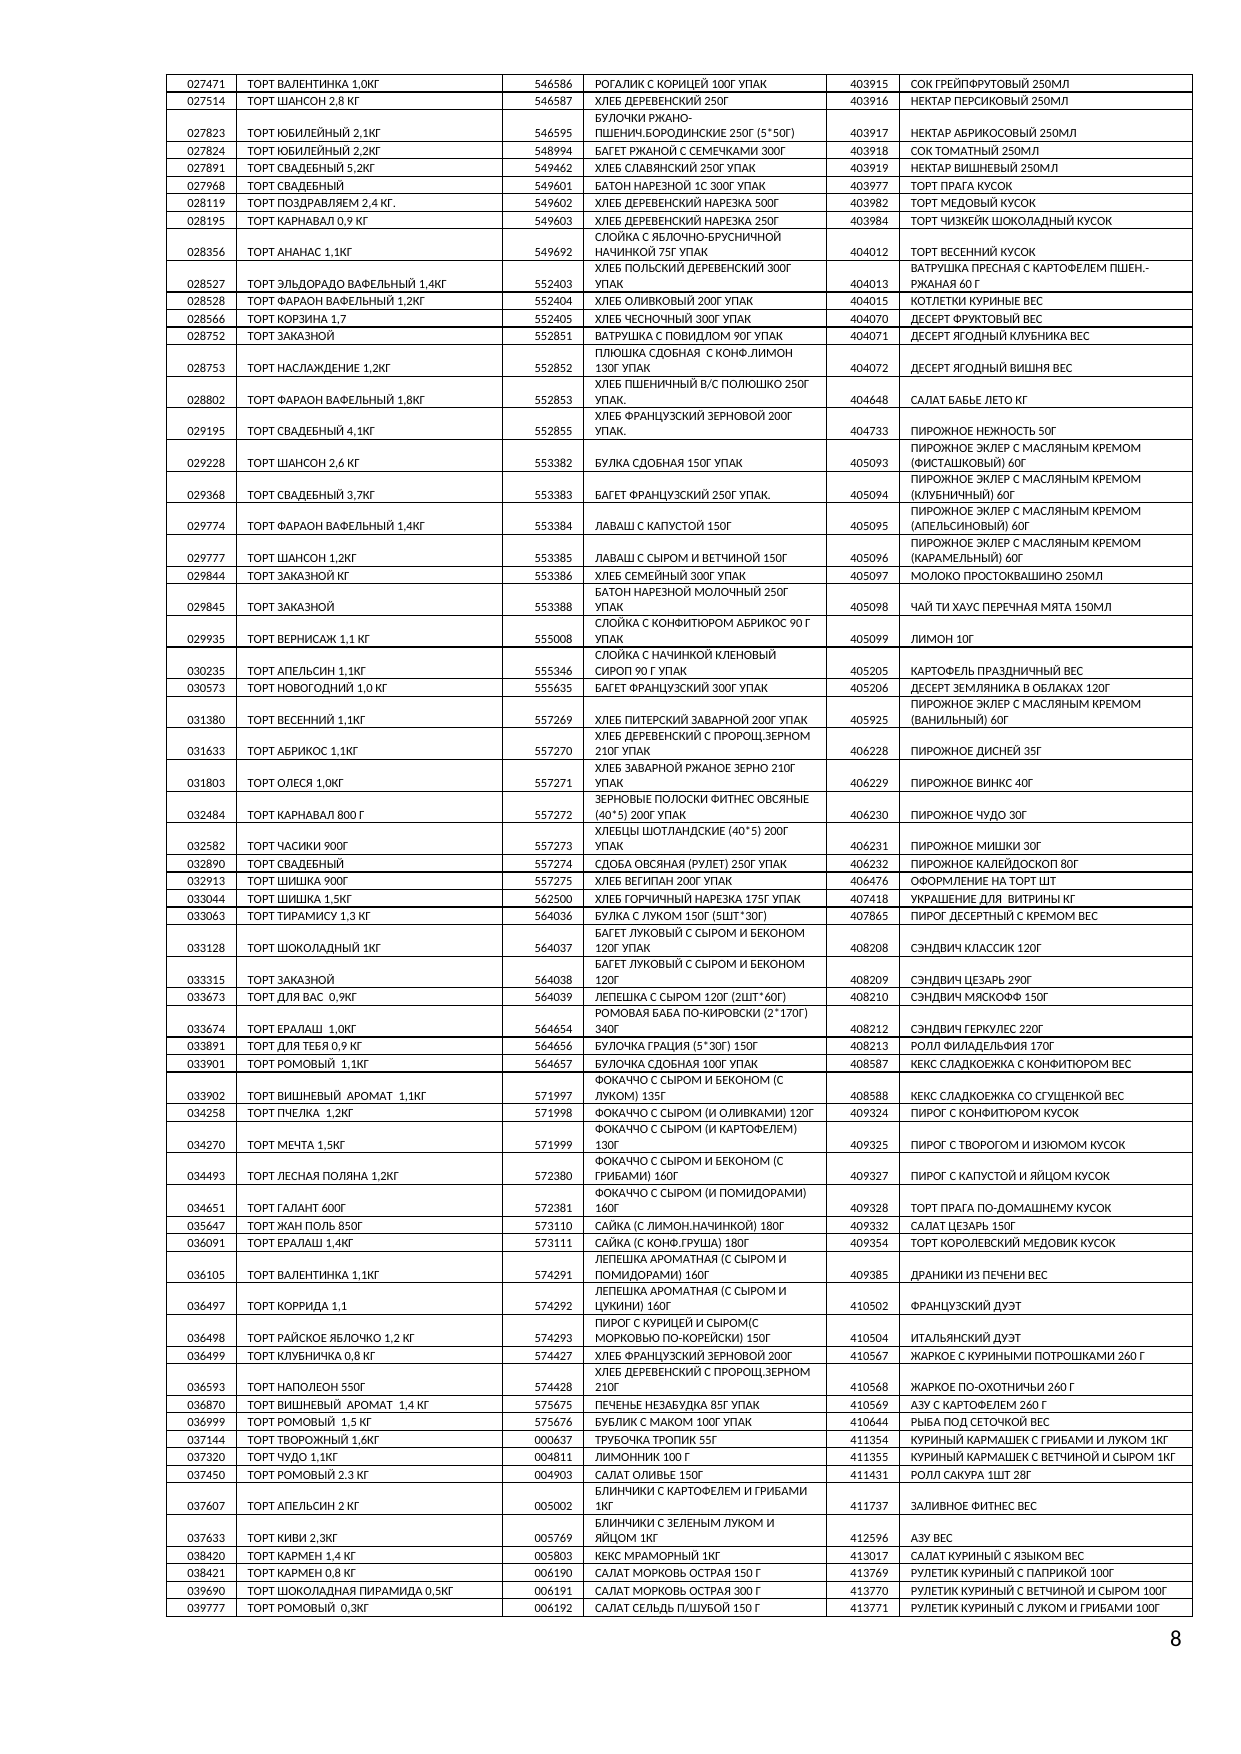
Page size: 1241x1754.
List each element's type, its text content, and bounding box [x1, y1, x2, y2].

table_cell 033063 [167, 908, 236, 924]
table_cell САЛАТ СЕЛЬДЬ П/ШУБОЙ 150 Г [584, 1599, 826, 1616]
table_cell 006192 [503, 1599, 583, 1616]
table_cell 408208 [827, 925, 899, 956]
table_cell 036593 [167, 1364, 236, 1395]
table_cell ФОКАЧЧО С СЫРОМ И БЕКОНОМ (С ГРИБАМИ) 160Г [584, 1153, 826, 1184]
table_cell ТОРТ СВАДЕБНЫЙ 4,1КГ [237, 408, 502, 439]
table_cell ОФОРМЛЕНИЕ НА ТОРТ ШТ [900, 873, 1192, 889]
table_cell 549692 [503, 229, 583, 260]
table_cell ТОРТ СВАДЕБНЫЙ [237, 177, 502, 193]
table_cell 409385 [827, 1252, 899, 1282]
table_cell ТОРТ РОМОВЫЙ 1,5 КГ [237, 1413, 502, 1430]
table_cell ТОРТ ШОКОЛАДНЫЙ 1КГ [237, 925, 502, 956]
table_cell БАТОН НАРЕЗНОЙ МОЛОЧНЫЙ 250Г УПАК [584, 584, 826, 615]
table_cell 006191 [503, 1582, 583, 1598]
table_cell КЕКС СЛАДКОЕЖКА С КОНФИТЮРОМ ВЕС [900, 1055, 1192, 1071]
table_cell 413769 [827, 1564, 899, 1581]
table_cell 408212 [827, 1006, 899, 1036]
table_cell 029935 [167, 616, 236, 646]
table_cell 557273 [503, 823, 583, 854]
table_cell ЗЕРНОВЫЕ ПОЛОСКИ ФИТНЕС ОВСЯНЫЕ (40*5) 200Г УПАК [584, 792, 826, 822]
table_cell ТОРТ ЮБИЛЕЙНЫЙ 2,2КГ [237, 142, 502, 158]
table_cell 028566 [167, 310, 236, 326]
table_cell ТРУБОЧКА ТРОПИК 55Г [584, 1431, 826, 1447]
table_cell 037320 [167, 1448, 236, 1465]
table_cell ПИРОЖНОЕ ВИНКС 40Г [900, 760, 1192, 791]
table_cell ХЛЕБ ОЛИВКОВЫЙ 200Г УПАК [584, 293, 826, 309]
table_cell 408210 [827, 988, 899, 1005]
table_cell 028119 [167, 194, 236, 211]
table_cell ТОРТ ЧАСИКИ 900Г [237, 823, 502, 854]
table_cell 409327 [827, 1153, 899, 1184]
table_cell ХЛЕБ ВЕГИПАН 200Г УПАК [584, 873, 826, 889]
table_cell ТОРТ РОМОВЫЙ 1,1КГ [237, 1055, 502, 1071]
table_cell ТОРТ ЧУДО 1,1КГ [237, 1448, 502, 1465]
table_cell 410644 [827, 1413, 899, 1430]
table_cell ТОРТ ФАРАОН ВАФЕЛЬНЫЙ 1,2КГ [237, 293, 502, 309]
table_cell 553384 [503, 503, 583, 534]
table_cell СЭНДВИЧ ЦЕЗАРЬ 290Г [900, 957, 1192, 987]
table_cell НЕКТАР АБРИКОСОВЫЙ 250МЛ [900, 110, 1192, 141]
table_cell 034270 [167, 1122, 236, 1152]
table_cell ХЛЕБ ФРАНЦУЗСКИЙ ЗЕРНОВОЙ 200Г УПАК. [584, 408, 826, 439]
table_cell 403984 [827, 212, 899, 228]
table_cell ТОРТ НОВОГОДНИЙ 1,0 КГ [237, 679, 502, 696]
table_cell СЛОЙКА С НАЧИНКОЙ КЛЕНОВЫЙ СИРОП 90 Г УПАК [584, 648, 826, 678]
table_cell ТОРТ ЧИЗКЕЙК ШОКОЛАДНЫЙ КУСОК [900, 212, 1192, 228]
table_cell 552855 [503, 408, 583, 439]
table_cell САЛАТ МОРКОВЬ ОСТРАЯ 300 Г [584, 1582, 826, 1598]
table_cell 413771 [827, 1599, 899, 1616]
table_cell 039690 [167, 1582, 236, 1598]
table_cell СЭНДВИЧ ГЕРКУЛЕС 220Г [900, 1006, 1192, 1036]
table_cell ХЛЕБ ПОЛЬСКИЙ ДЕРЕВЕНСКИЙ 300Г УПАК [584, 261, 826, 291]
table_cell ТОРТ ТВОРОЖНЫЙ 1,6КГ [237, 1431, 502, 1447]
table_cell БУЛОЧКИ РЖАНО-ПШЕНИЧ.БОРОДИНСКИЕ 250Г (5*50Г) [584, 110, 826, 141]
table_cell ТОРТ ЕРАЛАШ 1,0КГ [237, 1006, 502, 1036]
table_cell 410569 [827, 1396, 899, 1412]
table_cell 029845 [167, 584, 236, 615]
table_cell ПИРОЖНОЕ ЭКЛЕР С МАСЛЯНЫМ КРЕМОМ (КЛУБНИЧНЫЙ) 60Г [900, 472, 1192, 502]
table_cell 549601 [503, 177, 583, 193]
table_cell 409332 [827, 1217, 899, 1233]
table_cell 029774 [167, 503, 236, 534]
table_cell БУЛОЧКА СДОБНАЯ 100Г УПАК [584, 1055, 826, 1071]
table_cell ХЛЕБ СЕМЕЙНЫЙ 300Г УПАК [584, 567, 826, 583]
table_cell 409354 [827, 1234, 899, 1251]
table_cell ФОКАЧЧО С СЫРОМ (И КАРТОФЕЛЕМ) 130Г [584, 1122, 826, 1152]
table_cell 034651 [167, 1185, 236, 1216]
table_cell 035647 [167, 1217, 236, 1233]
table_cell 413017 [827, 1547, 899, 1563]
table_cell 036105 [167, 1252, 236, 1282]
table_cell СЛОЙКА С ЯБЛОЧНО-БРУСНИЧНОЙ НАЧИНКОЙ 75Г УПАК [584, 229, 826, 260]
table_cell ЛЕПЕШКА С СЫРОМ 120Г (2ШТ*60Г) [584, 988, 826, 1005]
table_cell ЛИМОН 10Г [900, 616, 1192, 646]
table_cell ПИРОГ С КАПУСТОЙ И ЯЙЦОМ КУСОК [900, 1153, 1192, 1184]
table_cell ТОРТ КЛУБНИЧКА 0,8 КГ [237, 1347, 502, 1363]
table_cell ТОРТ ВЕРНИСАЖ 1,1 КГ [237, 616, 502, 646]
table_cell 033891 [167, 1038, 236, 1054]
table_cell САЙКА (С ЛИМОН.НАЧИНКОЙ) 180Г [584, 1217, 826, 1233]
table_cell 029844 [167, 567, 236, 583]
table_cell 408209 [827, 957, 899, 987]
table_cell ПИРОЖНОЕ ДИСНЕЙ 35Г [900, 728, 1192, 759]
table_cell СЭНДВИЧ КЛАССИК 120Г [900, 925, 1192, 956]
table_cell ТОРТ АПЕЛЬСИН 1,1КГ [237, 648, 502, 678]
table_cell 405096 [827, 535, 899, 566]
table_cell ХЛЕБ ДЕРЕВЕНСКИЙ НАРЕЗКА 250Г [584, 212, 826, 228]
table_cell САЛАТ МОРКОВЬ ОСТРАЯ 150 Г [584, 1564, 826, 1581]
table_cell ТОРТ КАРНАВАЛ 0,9 КГ [237, 212, 502, 228]
table_cell 549462 [503, 159, 583, 176]
table_cell БУБЛИК С МАКОМ 100Г УПАК [584, 1413, 826, 1430]
table_cell 409325 [827, 1122, 899, 1152]
table_cell ТОРТ ШАНСОН 2,8 КГ [237, 93, 502, 109]
table_cell 409324 [827, 1104, 899, 1121]
table_cell 404071 [827, 328, 899, 344]
table_cell РУЛЕТИК КУРИНЫЙ С ПАПРИКОЙ 100Г [900, 1564, 1192, 1581]
table_cell 549603 [503, 212, 583, 228]
table_cell 411355 [827, 1448, 899, 1465]
table_cell ТОРТ ВЕСЕННИЙ 1,1КГ [237, 697, 502, 727]
table_cell ТОРТ ЭЛЬДОРАДО ВАФЕЛЬНЫЙ 1,4КГ [237, 261, 502, 291]
table_cell 410567 [827, 1347, 899, 1363]
table_cell 037633 [167, 1515, 236, 1546]
table_cell 005002 [503, 1483, 583, 1514]
table_cell ХЛЕБ ЧЕСНОЧНЫЙ 300Г УПАК [584, 310, 826, 326]
table_cell ПЛЮШКА СДОБНАЯ С КОНФ.ЛИМОН 130Г УПАК [584, 345, 826, 376]
table_cell РЫБА ПОД СЕТОЧКОЙ ВЕС [900, 1413, 1192, 1430]
table_cell 037607 [167, 1483, 236, 1514]
table_cell 564654 [503, 1006, 583, 1036]
table_cell ПИРОЖНОЕ ЭКЛЕР С МАСЛЯНЫМ КРЕМОМ (КАРАМЕЛЬНЫЙ) 60Г [900, 535, 1192, 566]
table_cell СОК ТОМАТНЫЙ 250МЛ [900, 142, 1192, 158]
table_cell 036999 [167, 1413, 236, 1430]
table_cell ТОРТ СВАДЕБНЫЙ 3,7КГ [237, 472, 502, 502]
table_cell 564038 [503, 957, 583, 987]
table_cell 557275 [503, 873, 583, 889]
table_cell ТОРТ НАСЛАЖДЕНИЕ 1,2КГ [237, 345, 502, 376]
table_cell РУЛЕТИК КУРИНЫЙ С ВЕТЧИНОЙ И СЫРОМ 100Г [900, 1582, 1192, 1598]
table_cell 403917 [827, 110, 899, 141]
table_cell 403918 [827, 142, 899, 158]
table_cell 553383 [503, 472, 583, 502]
table_cell 571997 [503, 1073, 583, 1103]
table_cell ЛАВАШ С КАПУСТОЙ 150Г [584, 503, 826, 534]
table_cell ТОРТ ЗАКАЗНОЙ [237, 328, 502, 344]
table_cell 564039 [503, 988, 583, 1005]
table_cell 031633 [167, 728, 236, 759]
table_cell 027824 [167, 142, 236, 158]
table_cell 404648 [827, 377, 899, 407]
table_cell 564037 [503, 925, 583, 956]
table_cell ПИРОГ С КУРИЦЕЙ И СЫРОМ(С МОРКОВЬЮ ПО-КОРЕЙСКИ) 150Г [584, 1315, 826, 1346]
table_cell ТОРТ ВАЛЕНТИНКА 1,0КГ [237, 75, 502, 91]
table_cell СЛОЙКА С КОНФИТЮРОМ АБРИКОС 90 Г УПАК [584, 616, 826, 646]
table_cell 411431 [827, 1466, 899, 1482]
table_cell 546595 [503, 110, 583, 141]
table_cell 029195 [167, 408, 236, 439]
table_cell РУЛЕТИК КУРИНЫЙ С ЛУКОМ И ГРИБАМИ 100Г [900, 1599, 1192, 1616]
table_cell 571999 [503, 1122, 583, 1152]
table_cell 409328 [827, 1185, 899, 1216]
table_cell ТОРТ ШАНСОН 2,6 КГ [237, 440, 502, 471]
table_cell ТОРТ ШИШКА 1,5КГ [237, 890, 502, 906]
table_cell КУРИНЫЙ КАРМАШЕК С ГРИБАМИ И ЛУКОМ 1КГ [900, 1431, 1192, 1447]
table_cell КЕКС МРАМОРНЫЙ 1КГ [584, 1547, 826, 1563]
table_cell 557269 [503, 697, 583, 727]
table_cell ХЛЕБ ДЕРЕВЕНСКИЙ 250Г [584, 93, 826, 109]
table_cell 405094 [827, 472, 899, 502]
table_cell ТОРТ ШАНСОН 1,2КГ [237, 535, 502, 566]
table_cell 557272 [503, 792, 583, 822]
table_cell ТОРТ ОЛЕСЯ 1,0КГ [237, 760, 502, 791]
table_cell ТОРТ ПРАГА КУСОК [900, 177, 1192, 193]
table_cell 032890 [167, 855, 236, 871]
table_cell ТОРТ НАПОЛЕОН 550Г [237, 1364, 502, 1395]
table_cell ТОРТ РОМОВЫЙ 2.3 КГ [237, 1466, 502, 1482]
table_cell 555635 [503, 679, 583, 696]
table_cell ПИРОГ ДЕСЕРТНЫЙ С КРЕМОМ ВЕС [900, 908, 1192, 924]
table_cell ФОКАЧЧО С СЫРОМ (И ПОМИДОРАМИ) 160Г [584, 1185, 826, 1216]
table_cell 406476 [827, 873, 899, 889]
table_cell 027471 [167, 75, 236, 91]
table_cell 028528 [167, 293, 236, 309]
table_cell 004903 [503, 1466, 583, 1482]
table_cell 036870 [167, 1396, 236, 1412]
table_cell ХЛЕБ ПШЕНИЧНЫЙ В/С ПОЛЮШКО 250Г УПАК. [584, 377, 826, 407]
table_cell ЗАЛИВНОЕ ФИТНЕС ВЕС [900, 1483, 1192, 1514]
table_cell 573110 [503, 1217, 583, 1233]
table_cell 552852 [503, 345, 583, 376]
table_cell ТОРТ ТИРАМИСУ 1,3 КГ [237, 908, 502, 924]
table_cell 027514 [167, 93, 236, 109]
table_cell БАГЕТ РЖАНОЙ С СЕМЕЧКАМИ 300Г [584, 142, 826, 158]
table_cell ПИРОЖНОЕ ЭКЛЕР С МАСЛЯНЫМ КРЕМОМ (ВАНИЛЬНЫЙ) 60Г [900, 697, 1192, 727]
table_cell 557270 [503, 728, 583, 759]
table_cell 033128 [167, 925, 236, 956]
table_cell 038421 [167, 1564, 236, 1581]
table_cell 408213 [827, 1038, 899, 1054]
table_cell РОМОВАЯ БАБА ПО-КИРОВСКИ (2*170Г) 340Г [584, 1006, 826, 1036]
table_cell 408588 [827, 1073, 899, 1103]
table_cell 555008 [503, 616, 583, 646]
table_cell 552403 [503, 261, 583, 291]
table_cell БАГЕТ ЛУКОВЫЙ С СЫРОМ И БЕКОНОМ 120Г [584, 957, 826, 987]
table_cell 404070 [827, 310, 899, 326]
table_cell 027968 [167, 177, 236, 193]
table_cell ЖАРКОЕ ПО-ОХОТНИЧЬИ 260 Г [900, 1364, 1192, 1395]
table_cell ТОРТ ЗАКАЗНОЙ КГ [237, 567, 502, 583]
table_cell ДЕСЕРТ ЗЕМЛЯНИКА В ОБЛАКАХ 120Г [900, 679, 1192, 696]
table_cell 404015 [827, 293, 899, 309]
table_cell 552405 [503, 310, 583, 326]
table_cell 405095 [827, 503, 899, 534]
table_cell ФОКАЧЧО С СЫРОМ (И ОЛИВКАМИ) 120Г [584, 1104, 826, 1121]
table_cell ИТАЛЬЯНСКИЙ ДУЭТ [900, 1315, 1192, 1346]
table_cell 027891 [167, 159, 236, 176]
table_cell ТОРТ КОРОЛЕВСКИЙ МЕДОВИК КУСОК [900, 1234, 1192, 1251]
table_cell ПЕЧЕНЬЕ НЕЗАБУДКА 85Г УПАК [584, 1396, 826, 1412]
table_cell ТОРТ ЗАКАЗНОЙ [237, 957, 502, 987]
table_cell САЙКА (С КОНФ.ГРУША) 180Г [584, 1234, 826, 1251]
table_cell 403916 [827, 93, 899, 109]
table_cell 038420 [167, 1547, 236, 1563]
table_cell 546586 [503, 75, 583, 91]
table_cell ДРАНИКИ ИЗ ПЕЧЕНИ ВЕС [900, 1252, 1192, 1282]
table_cell БАГЕТ ФРАНЦУЗСКИЙ 250Г УПАК. [584, 472, 826, 502]
table_cell 411354 [827, 1431, 899, 1447]
table_cell ТОРТ МЕЧТА 1,5КГ [237, 1122, 502, 1152]
table_cell САЛАТ КУРИНЫЙ С ЯЗЫКОМ ВЕС [900, 1547, 1192, 1563]
table_cell ТОРТ КИВИ 2,3КГ [237, 1515, 502, 1546]
table_cell 552853 [503, 377, 583, 407]
table_cell 005803 [503, 1547, 583, 1563]
table_cell БЛИНЧИКИ С ЗЕЛЕНЫМ ЛУКОМ И ЯЙЦОМ 1КГ [584, 1515, 826, 1546]
table_cell 027823 [167, 110, 236, 141]
table_cell ТОРТ АБРИКОС 1,1КГ [237, 728, 502, 759]
table_cell 404072 [827, 345, 899, 376]
table_cell 030573 [167, 679, 236, 696]
table_cell 406230 [827, 792, 899, 822]
table_cell ЛЕПЕШКА АРОМАТНАЯ (С СЫРОМ И ЦУКИНИ) 160Г [584, 1283, 826, 1314]
table_cell БУЛОЧКА ГРАЦИЯ (5*30Г) 150Г [584, 1038, 826, 1054]
table_cell 406229 [827, 760, 899, 791]
table_cell ДЕСЕРТ ФРУКТОВЫЙ ВЕС [900, 310, 1192, 326]
table_cell ТОРТ РАЙСКОЕ ЯБЛОЧКО 1,2 КГ [237, 1315, 502, 1346]
table_cell ХЛЕБ ДЕРЕВЕНСКИЙ С ПРОРОЩ.ЗЕРНОМ 210Г [584, 1364, 826, 1395]
table_cell ФОКАЧЧО С СЫРОМ И БЕКОНОМ (С ЛУКОМ) 135Г [584, 1073, 826, 1103]
table_cell 029777 [167, 535, 236, 566]
table_cell 572381 [503, 1185, 583, 1216]
table_cell 033315 [167, 957, 236, 987]
table_cell 028527 [167, 261, 236, 291]
table_cell 405099 [827, 616, 899, 646]
table_cell ТОРТ АНАНАС 1,1КГ [237, 229, 502, 260]
table_cell 574428 [503, 1364, 583, 1395]
table_cell 564657 [503, 1055, 583, 1071]
table_cell БАГЕТ ЛУКОВЫЙ С СЫРОМ И БЕКОНОМ 120Г УПАК [584, 925, 826, 956]
table_cell ТОРТ ВАЛЕНТИНКА 1,1КГ [237, 1252, 502, 1282]
table_cell 553385 [503, 535, 583, 566]
table_cell ХЛЕБ СЛАВЯНСКИЙ 250Г УПАК [584, 159, 826, 176]
table_cell 574291 [503, 1252, 583, 1282]
table_cell УКРАШЕНИЕ ДЛЯ ВИТРИНЫ КГ [900, 890, 1192, 906]
table_cell 573111 [503, 1234, 583, 1251]
table_cell 028195 [167, 212, 236, 228]
table_cell ФРАНЦУЗСКИЙ ДУЭТ [900, 1283, 1192, 1314]
table_cell ТОРТ ДЛЯ ТЕБЯ 0,9 КГ [237, 1038, 502, 1054]
table_cell 406232 [827, 855, 899, 871]
table_cell 036497 [167, 1283, 236, 1314]
table_cell 039777 [167, 1599, 236, 1616]
table_cell ПИРОГ С ТВОРОГОМ И ИЗЮМОМ КУСОК [900, 1122, 1192, 1152]
table_cell РОГАЛИК С КОРИЦЕЙ 100Г УПАК [584, 75, 826, 91]
table_cell 032484 [167, 792, 236, 822]
table_cell ПИРОГ С КОНФИТЮРОМ КУСОК [900, 1104, 1192, 1121]
table_cell ПИРОЖНОЕ ЧУДО 30Г [900, 792, 1192, 822]
table_cell САЛАТ ОЛИВЬЕ 150Г [584, 1466, 826, 1482]
table_cell ТОРТ ПРАГА ПО-ДОМАШНЕМУ КУСОК [900, 1185, 1192, 1216]
table_cell ХЛЕБЦЫ ШОТЛАНДСКИЕ (40*5) 200Г УПАК [584, 823, 826, 854]
table_cell 029228 [167, 440, 236, 471]
table_cell МОЛОКО ПРОСТОКВАШИНО 250МЛ [900, 567, 1192, 583]
table_cell 412596 [827, 1515, 899, 1546]
table_cell ТОРТ ВИШНЕВЫЙ АРОМАТ 1,4 КГ [237, 1396, 502, 1412]
table_cell ЛЕПЕШКА АРОМАТНАЯ (С СЫРОМ И ПОМИДОРАМИ) 160Г [584, 1252, 826, 1282]
table_cell 407865 [827, 908, 899, 924]
table_cell 405925 [827, 697, 899, 727]
table_cell БАТОН НАРЕЗНОЙ 1С 300Г УПАК [584, 177, 826, 193]
table_cell 549602 [503, 194, 583, 211]
table_cell ХЛЕБ ЗАВАРНОЙ РЖАНОЕ ЗЕРНО 210Г УПАК [584, 760, 826, 791]
table_cell ТОРТ ЮБИЛЕЙНЫЙ 2,1КГ [237, 110, 502, 141]
table_cell 036498 [167, 1315, 236, 1346]
table_cell ЛАВАШ С СЫРОМ И ВЕТЧИНОЙ 150Г [584, 535, 826, 566]
table_cell 413770 [827, 1582, 899, 1598]
table_cell НЕКТАР ПЕРСИКОВЫЙ 250МЛ [900, 93, 1192, 109]
table_cell ХЛЕБ ДЕРЕВЕНСКИЙ НАРЕЗКА 500Г [584, 194, 826, 211]
table_cell ТОРТ СВАДЕБНЫЙ 5,2КГ [237, 159, 502, 176]
table_cell 028752 [167, 328, 236, 344]
table_cell 557274 [503, 855, 583, 871]
table_cell 403977 [827, 177, 899, 193]
table_cell ПИРОЖНОЕ НЕЖНОСТЬ 50Г [900, 408, 1192, 439]
table_cell 405098 [827, 584, 899, 615]
table_cell БУЛКА С ЛУКОМ 150Г (5ШТ*30Г) [584, 908, 826, 924]
table_cell 031803 [167, 760, 236, 791]
table_cell САЛАТ ЦЕЗАРЬ 150Г [900, 1217, 1192, 1233]
table_cell 546587 [503, 93, 583, 109]
table_cell 574292 [503, 1283, 583, 1314]
table_cell РОЛЛ САКУРА 1ШТ 28Г [900, 1466, 1192, 1482]
table_cell ТОРТ РОМОВЫЙ 0,3КГ [237, 1599, 502, 1616]
table_cell ТОРТ СВАДЕБНЫЙ [237, 855, 502, 871]
table_cell 029368 [167, 472, 236, 502]
table_cell ТОРТ ШОКОЛАДНАЯ ПИРАМИДА 0,5КГ [237, 1582, 502, 1598]
table_cell 410568 [827, 1364, 899, 1395]
table_cell 548994 [503, 142, 583, 158]
table_cell АЗУ ВЕС [900, 1515, 1192, 1546]
table_cell ВАТРУШКА ПРЕСНАЯ С КАРТОФЕЛЕМ ПШЕН.-РЖАНАЯ 60 Г [900, 261, 1192, 291]
table_cell 410502 [827, 1283, 899, 1314]
table_cell 553388 [503, 584, 583, 615]
table_cell 033674 [167, 1006, 236, 1036]
table_cell ТОРТ КОРРИДА 1,1 [237, 1283, 502, 1314]
table_cell 562500 [503, 890, 583, 906]
table_cell 410504 [827, 1315, 899, 1346]
table_cell 571998 [503, 1104, 583, 1121]
table_cell 033673 [167, 988, 236, 1005]
table_cell 553382 [503, 440, 583, 471]
table_cell 034258 [167, 1104, 236, 1121]
table_cell 575675 [503, 1396, 583, 1412]
table_cell 403982 [827, 194, 899, 211]
table_cell ПИРОЖНОЕ МИШКИ 30Г [900, 823, 1192, 854]
table_cell КАРТОФЕЛЬ ПРАЗДНИЧНЫЙ ВЕС [900, 648, 1192, 678]
table_cell 405205 [827, 648, 899, 678]
table_cell 552851 [503, 328, 583, 344]
table_cell ТОРТ ШИШКА 900Г [237, 873, 502, 889]
table_cell 032582 [167, 823, 236, 854]
table_cell БЛИНЧИКИ С КАРТОФЕЛЕМ И ГРИБАМИ 1КГ [584, 1483, 826, 1514]
table_cell 572380 [503, 1153, 583, 1184]
table_cell 404012 [827, 229, 899, 260]
table_cell ХЛЕБ ПИТЕРСКИЙ ЗАВАРНОЙ 200Г УПАК [584, 697, 826, 727]
table_cell 004811 [503, 1448, 583, 1465]
table_cell 405097 [827, 567, 899, 583]
table_cell СЭНДВИЧ МЯСКОФФ 150Г [900, 988, 1192, 1005]
table_cell ХЛЕБ ГОРЧИЧНЫЙ НАРЕЗКА 175Г УПАК [584, 890, 826, 906]
table_cell 404013 [827, 261, 899, 291]
table_cell 032913 [167, 873, 236, 889]
table_cell ТОРТ ЛЕСНАЯ ПОЛЯНА 1,2КГ [237, 1153, 502, 1184]
table_cell ТОРТ КАРМЕН 1,4 КГ [237, 1547, 502, 1563]
table_cell ТОРТ ДЛЯ ВАС 0,9КГ [237, 988, 502, 1005]
table_cell КУРИНЫЙ КАРМАШЕК С ВЕТЧИНОЙ И СЫРОМ 1КГ [900, 1448, 1192, 1465]
table_cell 564036 [503, 908, 583, 924]
table_cell ПИРОЖНОЕ КАЛЕЙДОСКОП 80Г [900, 855, 1192, 871]
table_cell БАГЕТ ФРАНЦУЗСКИЙ 300Г УПАК [584, 679, 826, 696]
table_cell ТОРТ ЖАН ПОЛЬ 850Г [237, 1217, 502, 1233]
table_cell 557271 [503, 760, 583, 791]
table_cell 406228 [827, 728, 899, 759]
table_cell ДЕСЕРТ ЯГОДНЫЙ ВИШНЯ ВЕС [900, 345, 1192, 376]
table_cell 405206 [827, 679, 899, 696]
table_cell 033902 [167, 1073, 236, 1103]
table_cell 574293 [503, 1315, 583, 1346]
table_cell ТОРТ АПЕЛЬСИН 2 КГ [237, 1483, 502, 1514]
table_cell ТОРТ ГАЛАНТ 600Г [237, 1185, 502, 1216]
table_cell 575676 [503, 1413, 583, 1430]
table_cell 406231 [827, 823, 899, 854]
table_cell КЕКС СЛАДКОЕЖКА СО СГУЩЕНКОЙ ВЕС [900, 1073, 1192, 1103]
table_cell 036091 [167, 1234, 236, 1251]
table_cell НЕКТАР ВИШНЕВЫЙ 250МЛ [900, 159, 1192, 176]
table_cell ТОРТ ПЧЕЛКА 1,2КГ [237, 1104, 502, 1121]
table_cell ЛИМОННИК 100 Г [584, 1448, 826, 1465]
table_cell ТОРТ ВЕСЕННИЙ КУСОК [900, 229, 1192, 260]
table_cell БУЛКА СДОБНАЯ 150Г УПАК [584, 440, 826, 471]
table_cell ТОРТ ФАРАОН ВАФЕЛЬНЫЙ 1,8КГ [237, 377, 502, 407]
table_cell 033901 [167, 1055, 236, 1071]
table_cell САЛАТ БАБЬЕ ЛЕТО КГ [900, 377, 1192, 407]
table_cell 552404 [503, 293, 583, 309]
table_cell 408587 [827, 1055, 899, 1071]
table_cell 028802 [167, 377, 236, 407]
table_cell ТОРТ ЗАКАЗНОЙ [237, 584, 502, 615]
table_cell 037144 [167, 1431, 236, 1447]
table_cell ЧАЙ ТИ ХАУС ПЕРЕЧНАЯ МЯТА 150МЛ [900, 584, 1192, 615]
table_cell ХЛЕБ ДЕРЕВЕНСКИЙ С ПРОРОЩ.ЗЕРНОМ 210Г УПАК [584, 728, 826, 759]
table_cell ДЕСЕРТ ЯГОДНЫЙ КЛУБНИКА ВЕС [900, 328, 1192, 344]
table_cell 028356 [167, 229, 236, 260]
table_cell 403919 [827, 159, 899, 176]
table_cell 000637 [503, 1431, 583, 1447]
table_cell 404733 [827, 408, 899, 439]
table_cell ПИРОЖНОЕ ЭКЛЕР С МАСЛЯНЫМ КРЕМОМ (АПЕЛЬСИНОВЫЙ) 60Г [900, 503, 1192, 534]
table_cell КОТЛЕТКИ КУРИНЫЕ ВЕС [900, 293, 1192, 309]
table_cell ТОРТ ЕРАЛАШ 1,4КГ [237, 1234, 502, 1251]
table_cell 006190 [503, 1564, 583, 1581]
table_cell 031380 [167, 697, 236, 727]
table_cell СДОБА ОВСЯНАЯ (РУЛЕТ) 250Г УПАК [584, 855, 826, 871]
table_cell 005769 [503, 1515, 583, 1546]
table_cell 555346 [503, 648, 583, 678]
table_cell 037450 [167, 1466, 236, 1482]
table_cell 028753 [167, 345, 236, 376]
table_cell 034493 [167, 1153, 236, 1184]
table_cell ТОРТ КОРЗИНА 1,7 [237, 310, 502, 326]
table_cell 553386 [503, 567, 583, 583]
table_cell ТОРТ ВИШНЕВЫЙ АРОМАТ 1,1КГ [237, 1073, 502, 1103]
table_cell 564656 [503, 1038, 583, 1054]
table_cell АЗУ С КАРТОФЕЛЕМ 260 Г [900, 1396, 1192, 1412]
table_cell 403915 [827, 75, 899, 91]
table_cell 574427 [503, 1347, 583, 1363]
table_cell ВАТРУШКА С ПОВИДЛОМ 90Г УПАК [584, 328, 826, 344]
table_cell 033044 [167, 890, 236, 906]
table_cell 407418 [827, 890, 899, 906]
table_cell 030235 [167, 648, 236, 678]
table_cell 405093 [827, 440, 899, 471]
table_cell ЖАРКОЕ С КУРИНЫМИ ПОТРОШКАМИ 260 Г [900, 1347, 1192, 1363]
table_cell РОЛЛ ФИЛАДЕЛЬФИЯ 170Г [900, 1038, 1192, 1054]
table_cell ТОРТ МЕДОВЫЙ КУСОК [900, 194, 1192, 211]
table_cell СОК ГРЕЙПФРУТОВЫЙ 250МЛ [900, 75, 1192, 91]
table_cell ТОРТ КАРМЕН 0,8 КГ [237, 1564, 502, 1581]
table_cell 411737 [827, 1483, 899, 1514]
table_cell ТОРТ ФАРАОН ВАФЕЛЬНЫЙ 1,4КГ [237, 503, 502, 534]
table_cell ХЛЕБ ФРАНЦУЗСКИЙ ЗЕРНОВОЙ 200Г [584, 1347, 826, 1363]
table_cell ТОРТ КАРНАВАЛ 800 Г [237, 792, 502, 822]
table_cell ПИРОЖНОЕ ЭКЛЕР С МАСЛЯНЫМ КРЕМОМ (ФИСТАШКОВЫЙ) 60Г [900, 440, 1192, 471]
table_cell 036499 [167, 1347, 236, 1363]
table_cell ТОРТ ПОЗДРАВЛЯЕМ 2,4 КГ. [237, 194, 502, 211]
